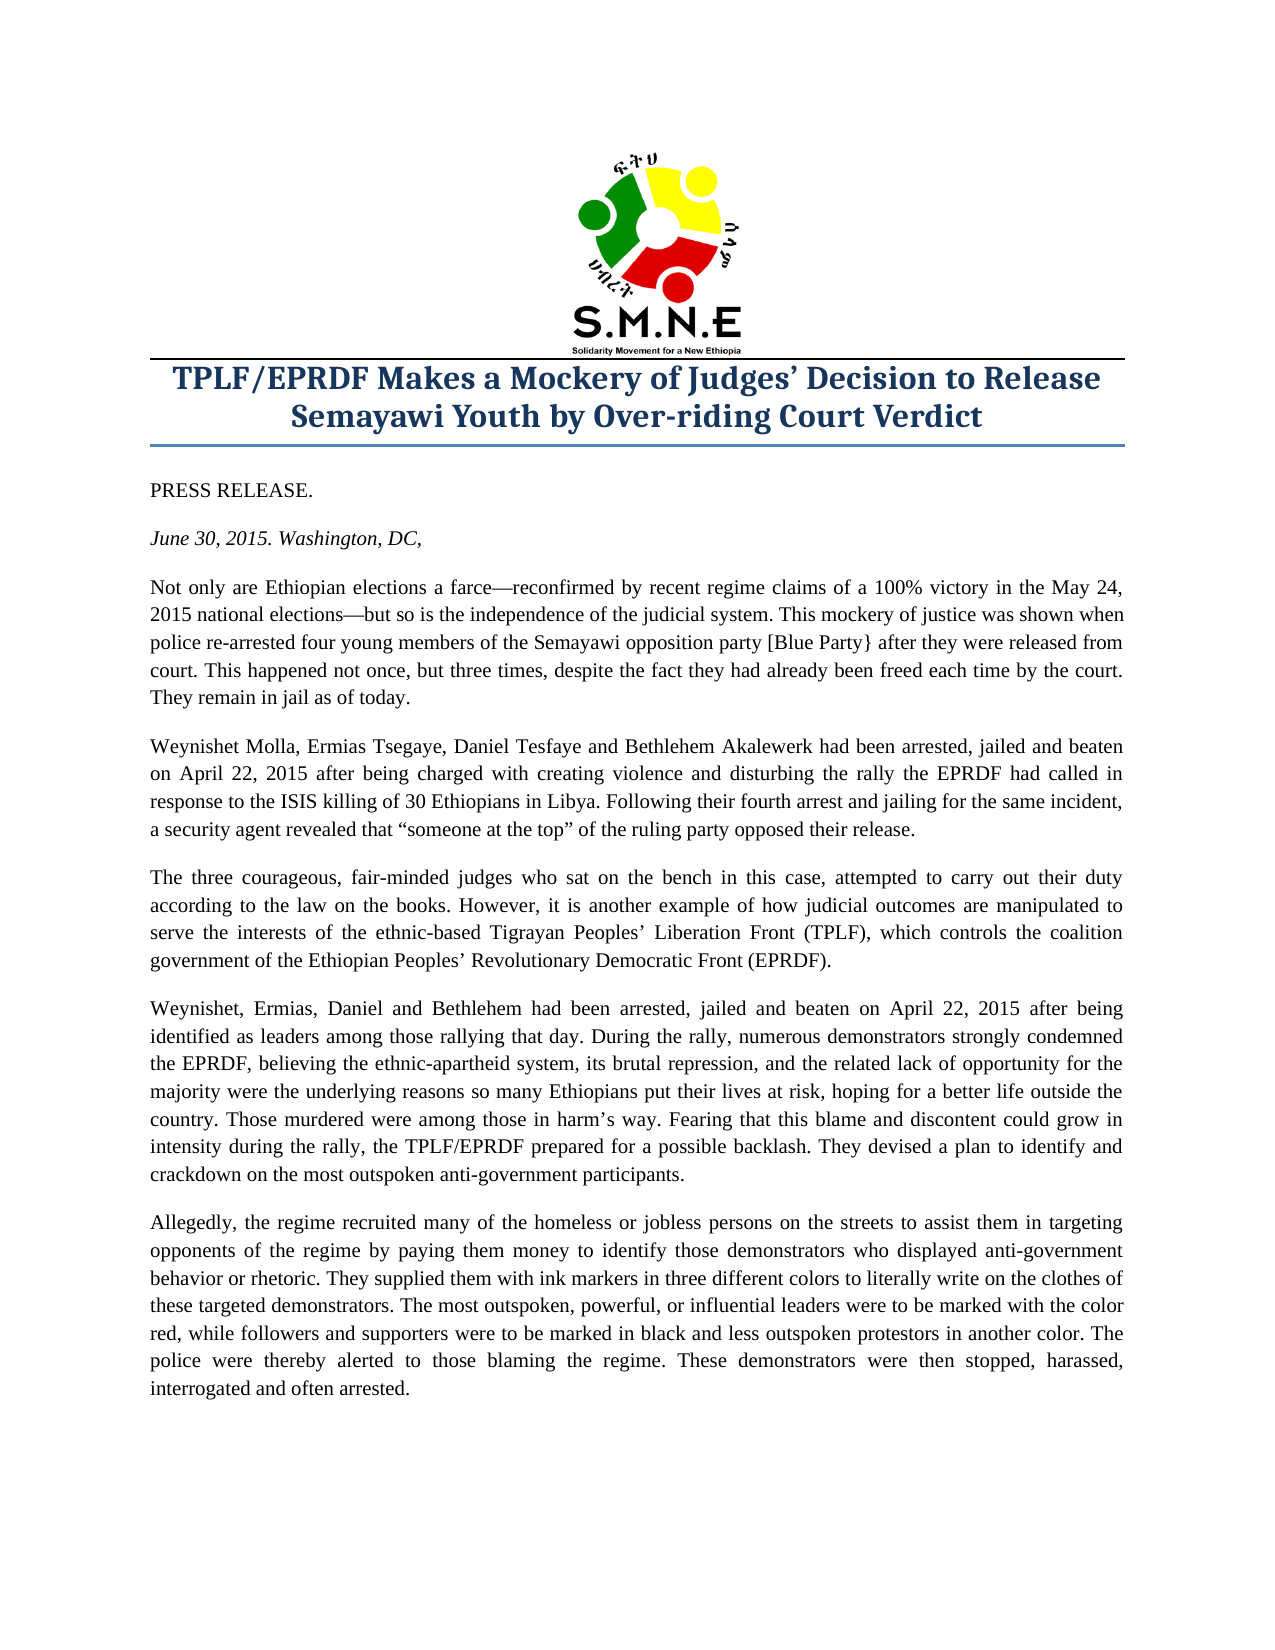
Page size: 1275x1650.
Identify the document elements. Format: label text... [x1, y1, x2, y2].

picture [570, 150, 743, 356]
title TPLF/EPRDF Makes a Mockery of Judges’ Decision to Release Semayawi Youth by Over-riding Court Verdict [150, 360, 1125, 444]
text Allegedly, the regime recruited many of the homeless or jobless persons on the streets to assist them in targeting opponents of the regime by paying them money to identify those demonstrators who displayed anti-government behavior or rhetoric. They supplied them with ink markers in three different colors to literally write on the clothes of these targeted demonstrators. The most outspoken, powerful, or influential leaders were to be marked with the color red, while followers and supporters were to be marked in black and less outspoken protestors in another color. The police were thereby alerted to those blaming the regime. These demonstrators were then stopped, harassed, interrogated and often arrested. [150, 1210, 1125, 1400]
text Weynishet Molla, Ermias Tsegaye, Daniel Tesfaye and Bethlehem Akalewerk had been arrested, jailed and beaten on April 22, 2015 after being charged with creating violence and disturbing the rally the EPRDF had called in response to the ISIS killing of 30 Ethiopians in Libya. Following their fourth arrest and jailing for the same incident, a security agent revealed that “someone at the top” of the ruling party opposed their release. [150, 734, 1125, 841]
text The three courageous, fair-minded judges who sat on the bench in this case, attempted to carry out their duty according to the law on the books. However, it is another example of how judicial outcomes are manipulated to serve the interests of the ethnic-based Tigrayan Peoples’ Liberation Front (TPLF), which controls the coalition government of the Ethiopian Peoples’ Revolutionary Democratic Front (EPRDF). [150, 865, 1125, 972]
text Weynishet, Ermias, Daniel and Bethlehem had been arrested, jailed and beaten on April 22, 2015 after being identified as leaders among those rallying that day. During the rally, numerous demonstrators strongly condemned the EPRDF, believing the ethnic-apartheid system, its brutal repression, and the related lack of opportunity for the majority were the underlying reasons so many Ethiopians put their lives at risk, hoping for a better life outside the country. Those murdered were among those in harm’s way. Fearing that this blame and discontent could grow in intensity during the rally, the TPLF/EPRDF prepared for a possible backlash. They devised a plan to identify and crackdown on the most outspoken anti-government participants. [150, 996, 1125, 1186]
text Not only are Ethiopian elections a farce—reconfirmed by recent regime claims of a 100% victory in the May 24, 2015 national elections—but so is the independence of the judicial system. This mockery of justice was shown when police re-arrested four young members of the Semayawi opposition party [Blue Party} after they were released from court. This happened not once, but three times, despite the fact they had already been freed each time by the court. They remain in jail as of today. [150, 575, 1125, 709]
text June 30, 2015. Washington, DC, [150, 526, 1125, 550]
text PRESS RELEASE. [150, 478, 1125, 502]
